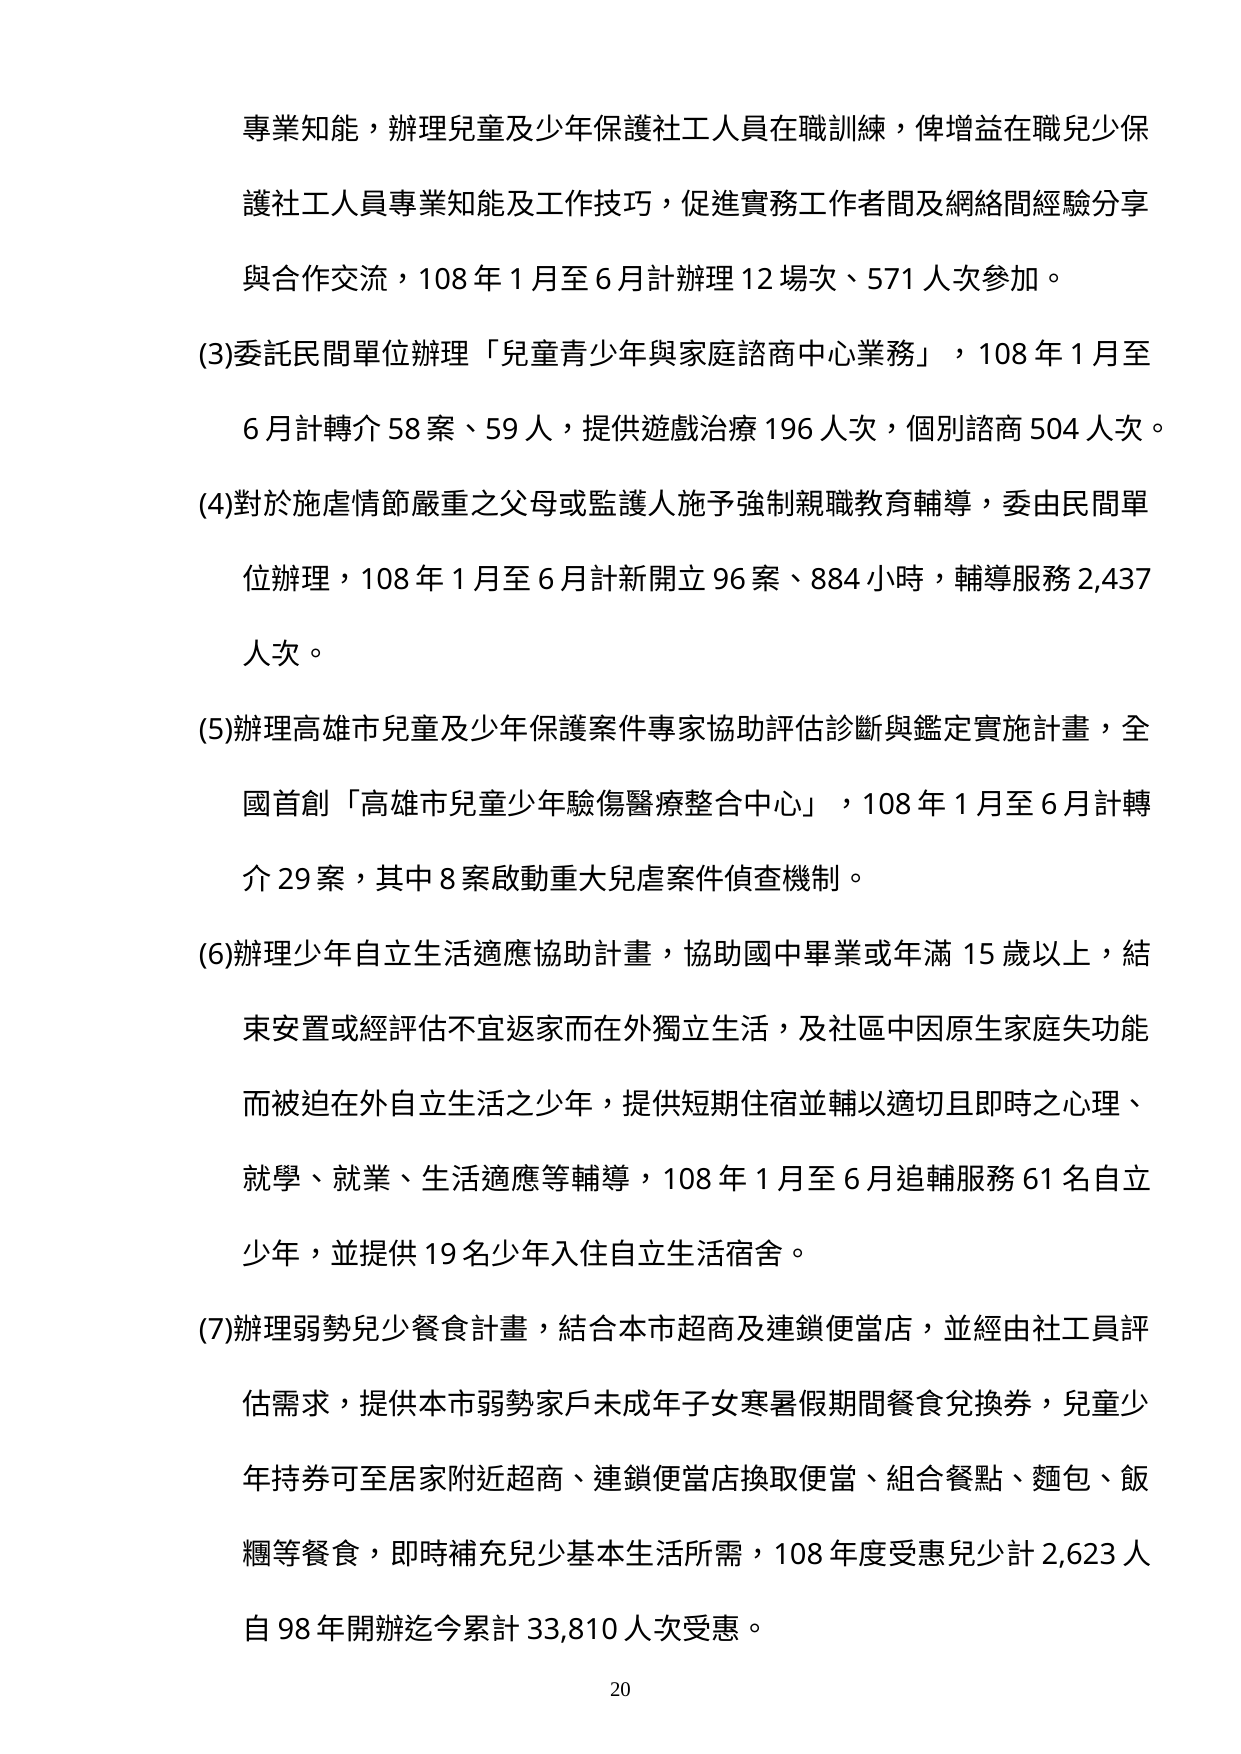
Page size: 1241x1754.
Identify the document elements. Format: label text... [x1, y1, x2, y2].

text (5)辦理高雄市兒童及少年保護案件專家協助評估診斷與鑑定實施計畫，全國首創「高雄市兒童少年驗傷醫療整合中心」，108年1月至6月計轉介29案，其中8案啟動重大兒虐案件偵查機制。 [199, 689, 1152, 914]
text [199, 89, 1152, 314]
text (3)委託民間單位辦理「兒童青少年與家庭諮商中心業務」，108年1月至6月計轉介58案、59人，提供遊戲治療196人次，個別諮商504人次。 [199, 314, 1152, 464]
text (7)辦理弱勢兒少餐食計畫，結合本市超商及連鎖便當店，並經由社工員評估需求，提供本市弱勢家戶未成年子女寒暑假期間餐食兌換券，兒童少年持券可至居家附近超商、連鎖便當店換取便當、組合餐點、麵包、飯糰等餐食，即時補充兒少基本生活所需，108年度受惠兒少計2,623人，自98年開辦迄今累計33,810人次受惠。 [199, 1289, 1152, 1664]
text (6)辦理少年自立生活適應協助計畫，協助國中畢業或年滿15歲以上，結束安置或經評估不宜返家而在外獨立生活，及社區中因原生家庭失功能而被迫在外自立生活之少年，提供短期住宿並輔以適切且即時之心理、就學、就業、生活適應等輔導，108年1月至6月追輔服務61名自立少年，並提供19名少年入住自立生活宿舍。 [199, 914, 1152, 1289]
text (4)對於施虐情節嚴重之父母或監護人施予強制親職教育輔導，委由民間單位辦理，108年1月至6月計新開立96案、884小時，輔導服務2,437人次。 [199, 464, 1152, 689]
